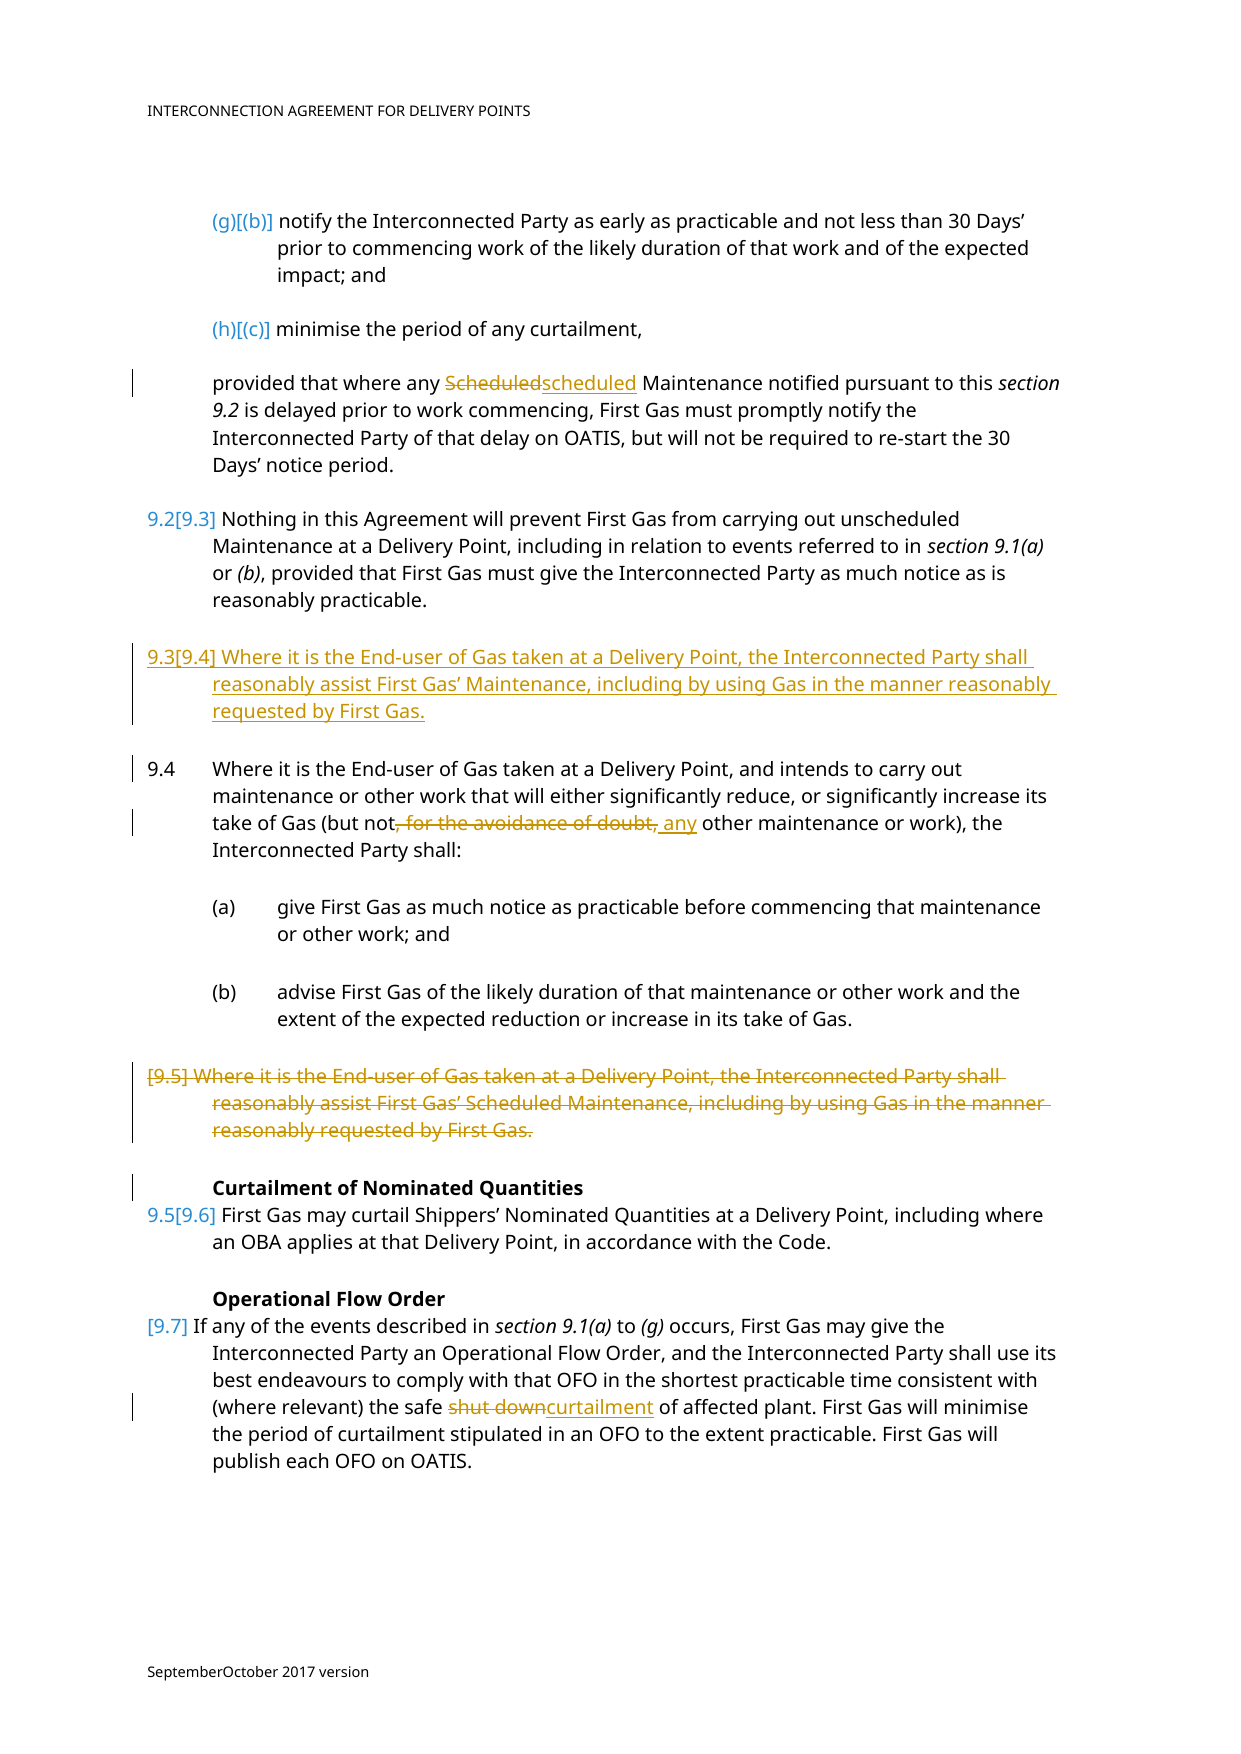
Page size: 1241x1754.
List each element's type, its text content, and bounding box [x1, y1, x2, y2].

list First Gas may curtail Shippers’ Nominated Quantities at a Delivery Point, including where an OBA applies at that Delivery Point, in accordance with the Code. [147, 1201, 1063, 1255]
list Where it is the End-user of Gas taken at a Delivery Point, and intends to carry out maintenance or other work that will either significantly reduce, or significantly increase its take of Gas (but not other maintenance or work), the Interconnected Party shall: [147, 755, 1063, 863]
list notify the Interconnected Party as early as practicable and not less than 30 Days’ prior to commencing work of the likely duration of that work and of the expected impact; and [212, 207, 1063, 288]
list give First Gas as much notice as practicable before commencing that maintenance or other work; and [212, 893, 1063, 948]
subtitle Operational Flow Order [212, 1285, 1063, 1312]
text provided that where any Maintenance notified pursuant to this section 9.2 is delayed prior to work commencing, First Gas must promptly notify the Interconnected Party of that delay on OATIS, but will not be required to re-start the 30 Days’ notice period. [212, 369, 1063, 478]
list advise First Gas of the likely duration of that maintenance or other work and the extent of the expected reduction or increase in its take of Gas. [212, 978, 1063, 1032]
list If any of the events described in section 9.1(a) to (g) occurs, First Gas may give the Interconnected Party an Operational Flow Order, and the Interconnected Party shall use its best endeavours to comply with that OFO in the shortest practicable time consistent with (where relevant) the safe of affected plant. First Gas will minimise the period of curtailment stipulated in an OFO to the extent practicable. First Gas will publish each OFO on OATIS. [147, 1312, 1063, 1475]
list minimise the period of any curtailment, [212, 315, 1063, 342]
list Nothing in this Agreement will prevent First Gas from carrying out unscheduled Maintenance at a Delivery Point, including in relation to events referred to in section 9.1(a) or (b), provided that First Gas must give the Interconnected Party as much notice as is reasonably practicable. [147, 505, 1063, 613]
subtitle Curtailment of Nominated Quantities [212, 1174, 1063, 1201]
